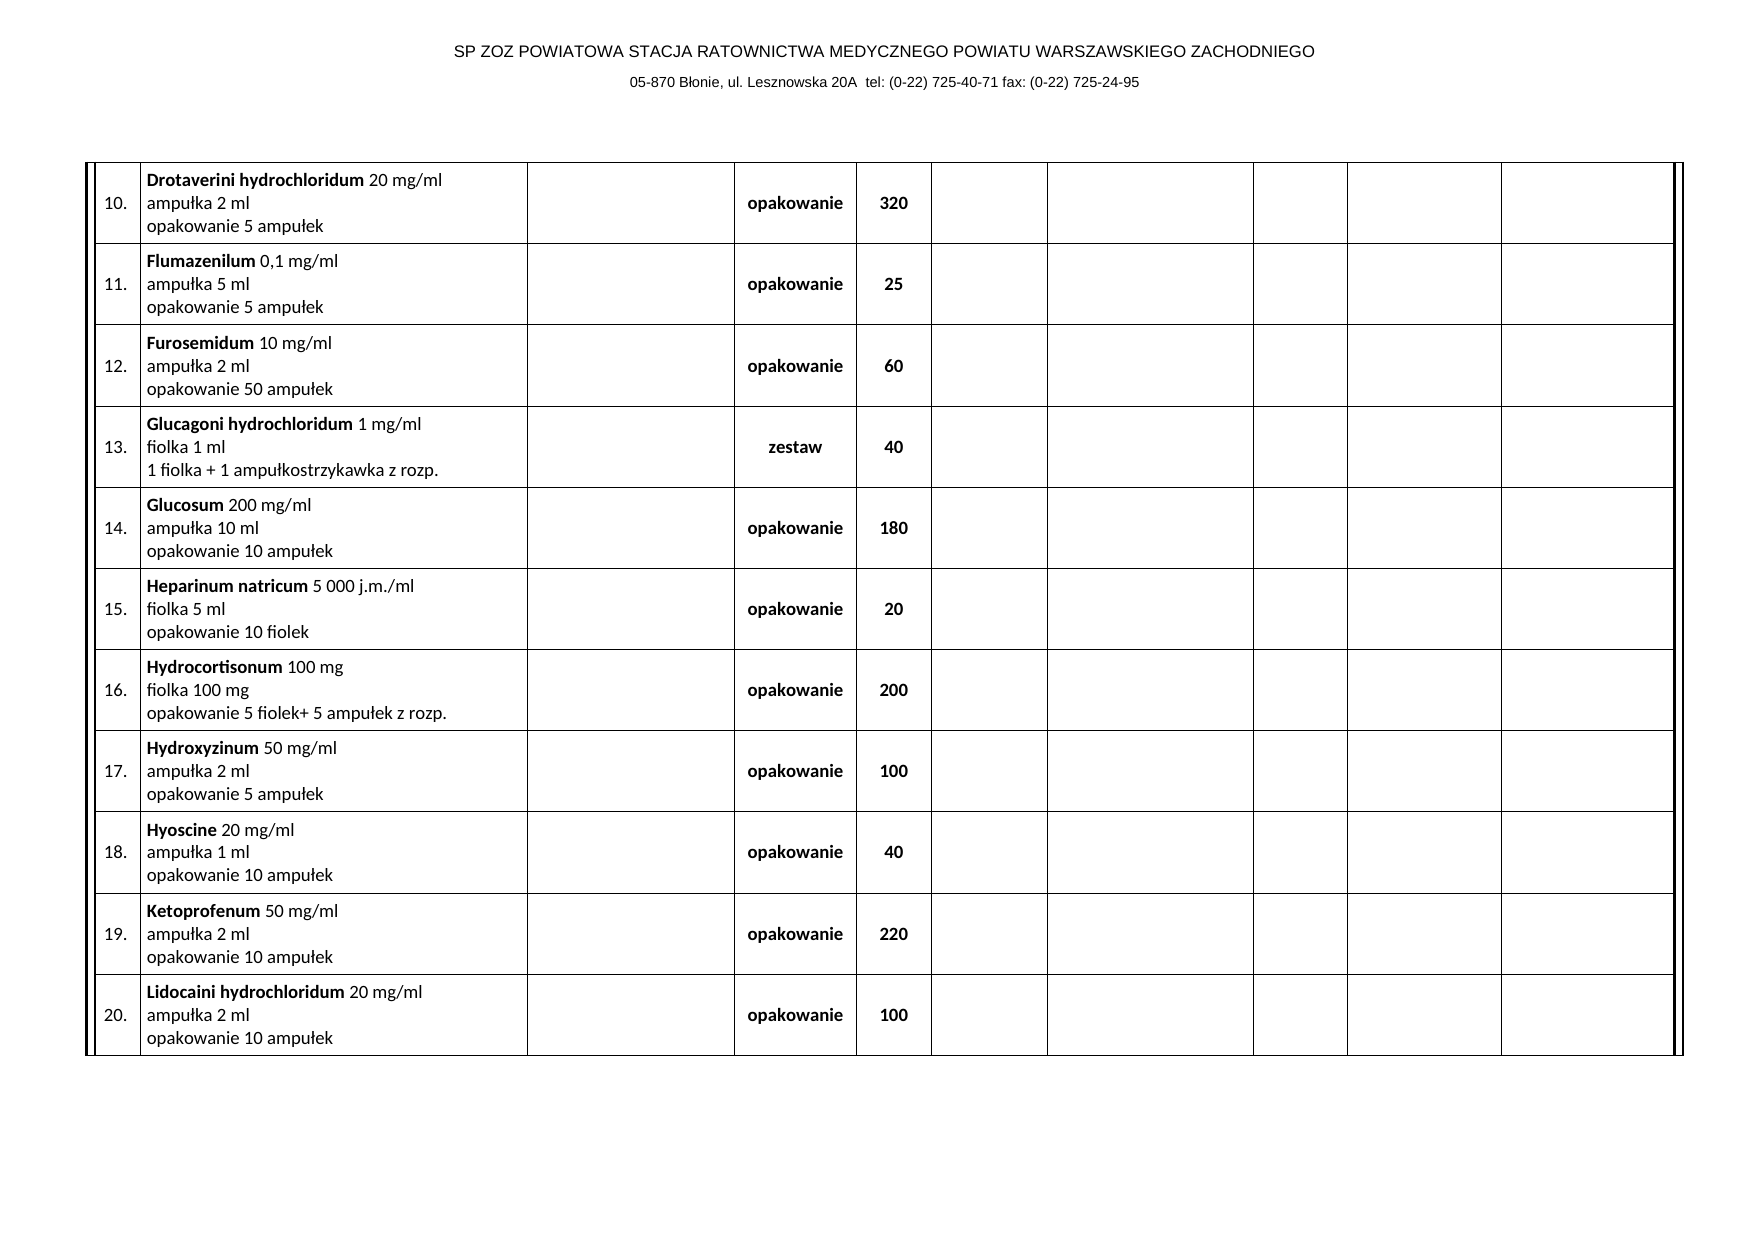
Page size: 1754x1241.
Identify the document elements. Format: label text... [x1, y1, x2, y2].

table_cell [1048, 975, 1253, 1055]
table_cell [1048, 650, 1253, 730]
table_cell opakowanie [735, 244, 856, 324]
table_cell [1254, 812, 1347, 892]
table_cell opakowanie [735, 975, 856, 1055]
table_cell Drotaverini hydrochloridum 20 mg/ml ampułka 2 ml opakowanie 5 ampułek [141, 163, 527, 243]
table_cell [528, 650, 734, 730]
table_cell [1348, 163, 1501, 243]
table_cell [1502, 650, 1673, 730]
table_cell Flumazenilum 0,1 mg/ml ampułka 5 ml opakowanie 5 ampułek [141, 244, 527, 324]
table_cell 12. [96, 325, 140, 406]
table_cell 180 [857, 488, 931, 568]
table_cell opakowanie [735, 812, 856, 892]
table_cell [1048, 325, 1253, 406]
table_cell [1254, 975, 1347, 1055]
table_cell [1254, 650, 1347, 730]
table_cell [1048, 894, 1253, 974]
table_cell opakowanie [735, 163, 856, 243]
table_cell 18. [96, 812, 140, 892]
table_cell [1254, 569, 1347, 649]
table_cell Hydrocortisonum 100 mg fiolka 100 mg opakowanie 5 fiolek+ 5 ampułek z rozp. [141, 650, 527, 730]
table_cell [932, 812, 1047, 892]
table_cell [1348, 244, 1501, 324]
table_cell 200 [857, 650, 931, 730]
table_cell [1048, 163, 1253, 243]
table_cell [528, 975, 734, 1055]
table_cell Hydroxyzinum 50 mg/ml ampułka 2 ml opakowanie 5 ampułek [141, 731, 527, 811]
table_cell [1502, 407, 1673, 487]
table_cell [528, 731, 734, 811]
table_cell [528, 488, 734, 568]
table_cell Glucagoni hydrochloridum 1 mg/ml fiolka 1 ml 1 fiolka + 1 ampułkostrzykawka z rozp. [141, 407, 527, 487]
table_cell [1348, 650, 1501, 730]
table_cell [1048, 731, 1253, 811]
table_cell [1502, 812, 1673, 892]
table_cell [1348, 731, 1501, 811]
table_cell 220 [857, 894, 931, 974]
table_cell 40 [857, 812, 931, 892]
table_cell [528, 569, 734, 649]
table_cell [1502, 325, 1673, 406]
table_cell Ketoprofenum 50 mg/ml ampułka 2 ml opakowanie 10 ampułek [141, 894, 527, 974]
table_cell [1048, 488, 1253, 568]
table_cell 20 [857, 569, 931, 649]
table_cell 60 [857, 325, 931, 406]
table_cell opakowanie [735, 488, 856, 568]
table_cell [932, 894, 1047, 974]
table_cell [1502, 975, 1673, 1055]
table_cell opakowanie [735, 894, 856, 974]
table_cell [1502, 244, 1673, 324]
table_cell [1502, 894, 1673, 974]
table_cell [1348, 975, 1501, 1055]
table_cell [528, 163, 734, 243]
table_cell 19. [96, 894, 140, 974]
table_cell [1048, 812, 1253, 892]
table_cell Lidocaini hydrochloridum 20 mg/ml ampułka 2 ml opakowanie 10 ampułek [141, 975, 527, 1055]
table_cell [528, 812, 734, 892]
table_cell opakowanie [735, 731, 856, 811]
table_cell opakowanie [735, 650, 856, 730]
table_cell [932, 325, 1047, 406]
table_cell 17. [96, 731, 140, 811]
table_cell [932, 244, 1047, 324]
table_cell [1502, 163, 1673, 243]
table_cell [528, 894, 734, 974]
table_cell [1348, 569, 1501, 649]
table_cell Heparinum natricum 5 000 j.m./ml fiolka 5 ml opakowanie 10 fiolek [141, 569, 527, 649]
table_cell 14. [96, 488, 140, 568]
table_cell [1254, 894, 1347, 974]
table_cell zestaw [735, 407, 856, 487]
table_cell [1048, 244, 1253, 324]
table_cell [1048, 407, 1253, 487]
table_cell 13. [96, 407, 140, 487]
table_cell [528, 325, 734, 406]
table_cell [528, 407, 734, 487]
table_cell Hyoscine 20 mg/ml ampułka 1 ml opakowanie 10 ampułek [141, 812, 527, 892]
table_cell [1048, 569, 1253, 649]
table_cell 25 [857, 244, 931, 324]
table_cell 20. [96, 975, 140, 1055]
table_cell [1502, 731, 1673, 811]
table_cell opakowanie [735, 325, 856, 406]
table_cell [1348, 325, 1501, 406]
table_cell opakowanie [735, 569, 856, 649]
table_cell 15. [96, 569, 140, 649]
table_cell 100 [857, 975, 931, 1055]
table_cell [1254, 163, 1347, 243]
table_cell [1254, 488, 1347, 568]
table_cell [1348, 407, 1501, 487]
table_cell 40 [857, 407, 931, 487]
table_cell Glucosum 200 mg/ml ampułka 10 ml opakowanie 10 ampułek [141, 488, 527, 568]
table_cell [932, 407, 1047, 487]
table_cell [932, 650, 1047, 730]
table_cell [1254, 325, 1347, 406]
table_cell [1254, 407, 1347, 487]
table_cell [1502, 488, 1673, 568]
table_cell 100 [857, 731, 931, 811]
table_cell [932, 488, 1047, 568]
table_cell [932, 731, 1047, 811]
table_cell [932, 163, 1047, 243]
table_cell [528, 244, 734, 324]
table_cell 320 [857, 163, 931, 243]
table_cell [1254, 731, 1347, 811]
table_cell 10. [96, 163, 140, 243]
table_cell [1348, 488, 1501, 568]
table_cell 11. [96, 244, 140, 324]
table_cell [932, 569, 1047, 649]
table_cell Furosemidum 10 mg/ml ampułka 2 ml opakowanie 50 ampułek [141, 325, 527, 406]
table_cell [932, 975, 1047, 1055]
table_cell [1502, 569, 1673, 649]
table_cell [1348, 894, 1501, 974]
table_cell [1348, 812, 1501, 892]
table_cell 16. [96, 650, 140, 730]
table_cell [1254, 244, 1347, 324]
